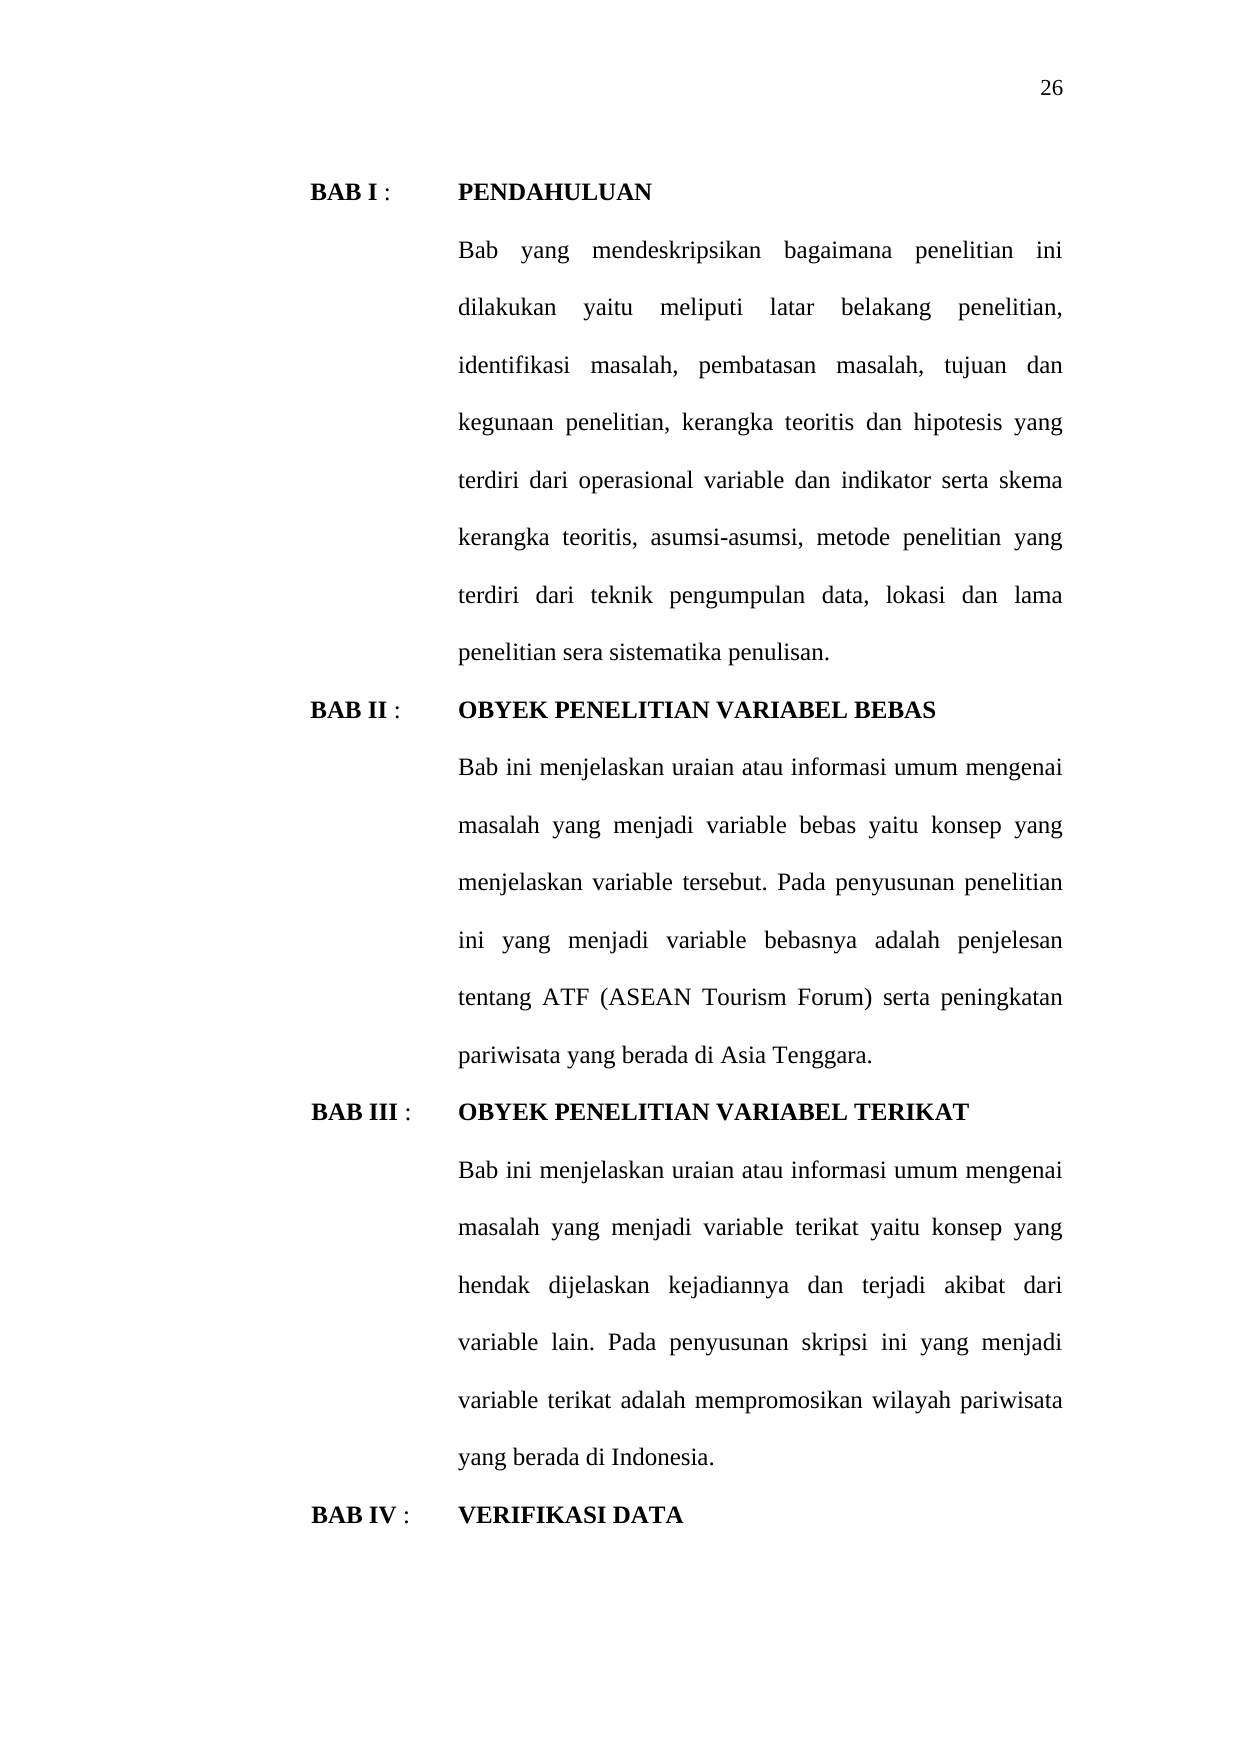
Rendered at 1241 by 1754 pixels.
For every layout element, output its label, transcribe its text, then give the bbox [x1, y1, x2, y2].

list Bab yang mendeskripsikan bagaimana penelitian ini dilakukan yaitu meliputi latar belakang penelitian, identifikasi masalah, pembatasan masalah, tujuan dan kegunaan penelitian, kerangka teoritis dan hipotesis yang terdiri dari operasional variable dan indikator serta skema kerangka teoritis, asumsi-asumsi, metode penelitian yang terdiri dari teknik pengumpulan data, lokasi dan lama penelitian sera sistematika penulisan. [458, 235, 1063, 666]
list BAB IV : VERIFIKASI DATA [311, 1500, 1063, 1528]
list Bab ini menjelaskan uraian atau informasi umum mengenai masalah yang menjadi variable bebas yaitu konsep yang menjelaskan variable tersebut. Pada penyusunan penelitian ini yang menjadi variable bebasnya adalah penjelesan tentang ATF (ASEAN Tourism Forum) serta peningkatan pariwisata yang berada di Asia Tenggara. [310, 752, 1063, 1068]
list Bab ini menjelaskan uraian atau informasi umum mengenai masalah yang menjadi variable terikat yaitu konsep yang hendak dijelaskan kejadiannya dan terjadi akibat dari variable lain. Pada penyusunan skripsi ini yang menjadi variable terikat adalah mempromosikan wilayah pariwisata yang berada di Indonesia. [311, 1155, 1063, 1471]
list BAB II : OBYEK PENELITIAN VARIABEL BEBAS [310, 695, 1063, 723]
list BAB III : OBYEK PENELITIAN VARIABEL TERIKAT [311, 1097, 1063, 1126]
list BAB I : PENDAHULUAN [310, 177, 1063, 206]
